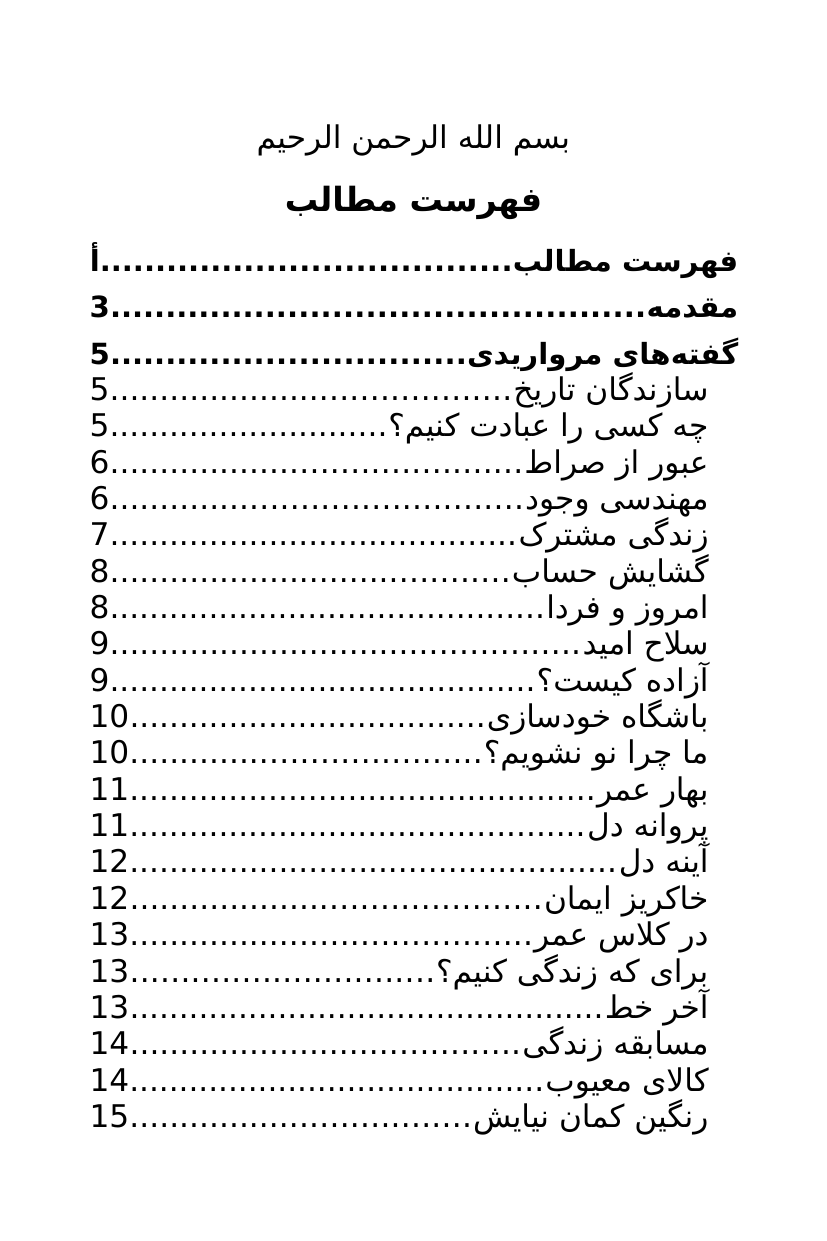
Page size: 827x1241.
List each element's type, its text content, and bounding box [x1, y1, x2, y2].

text کالای معیوب 14 [89, 1062, 708, 1098]
text پروانه دل 11 [89, 807, 708, 844]
text رنگین کمان نیایش 15 [89, 1098, 708, 1135]
text امروز و فردا 8 [89, 589, 708, 626]
text برای که زندگی کنیم؟ 13 [89, 953, 708, 989]
text خاکریز ایمان 12 [89, 880, 708, 917]
text آینه دل 12 [89, 844, 708, 880]
text فهرست مطالب [89, 181, 738, 219]
text مسابقه زندگی 14 [89, 1026, 708, 1062]
text سلاح امید 9 [89, 626, 708, 662]
text آخر خط 13 [89, 989, 708, 1026]
text ما چرا نو نشویم؟ 10 [89, 735, 708, 771]
text فهرست مطالب ‌أ [89, 244, 738, 278]
text چه کسی را عبادت کنیم؟ 5 [89, 408, 708, 444]
text سازندگان تاریخ 5 [89, 371, 708, 408]
text بهار عمر 11 [89, 771, 708, 807]
text مقدمه 3 [89, 291, 738, 325]
text مهندسی وجود 6 [89, 480, 708, 517]
text عبور از صراط 6 [89, 444, 708, 480]
text آزاده کیست؟ 9 [89, 662, 708, 698]
text زندگی مشترک 7 [89, 517, 708, 553]
text بسم الله الرحمن الرحیم [89, 119, 738, 156]
text در کلاس عمر 13 [89, 917, 708, 953]
text گشایش حساب 8 [89, 553, 708, 589]
text باشگاه خودسازی 10 [89, 698, 708, 735]
text گفته‌های مرواریدی 5 [89, 337, 738, 371]
